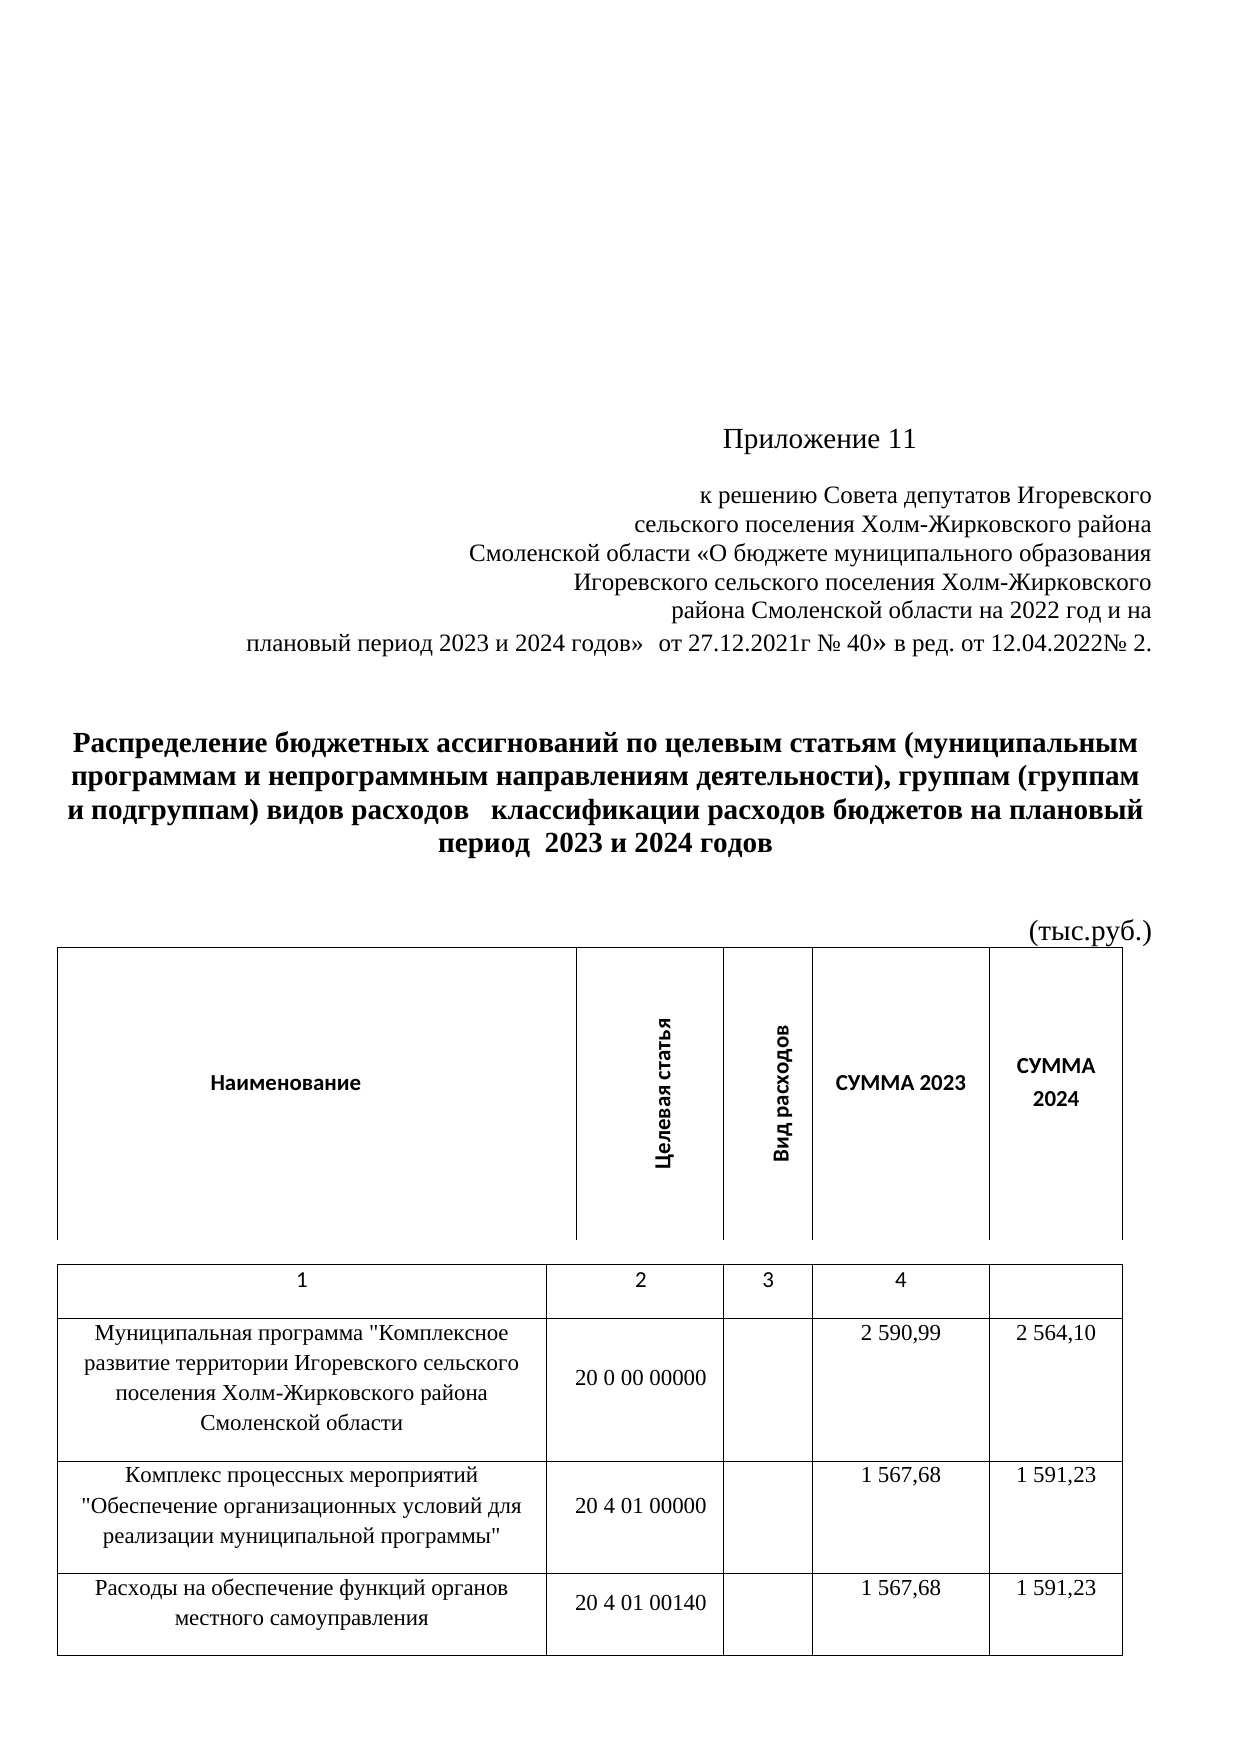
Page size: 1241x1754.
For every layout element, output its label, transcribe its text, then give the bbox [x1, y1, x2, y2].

table_cell [724, 1462, 812, 1573]
table_header СУММА 2023 [813, 948, 989, 1240]
title к решению Совета депутатов Игоревского [59, 481, 1152, 509]
table_header Целевая статья [577, 948, 723, 1240]
table_header 4 [813, 1265, 989, 1318]
table_cell [724, 1319, 812, 1461]
title плановый период 2023 и 2024 годов» от 27.12.2021г № 40» в ред. от 12.04.2022№ 2. [59, 624, 1152, 658]
table_cell 1 567,68 [813, 1574, 989, 1655]
table_header [990, 1265, 1122, 1318]
title Игоревского сельского поселения Холм-Жирковского [59, 567, 1152, 596]
table_cell 1 567,68 [813, 1462, 989, 1573]
table_cell 20 4 01 00140 [547, 1574, 723, 1655]
title района Смоленской области на 2022 год и на [59, 596, 1152, 624]
table_cell Комплекс процессных мероприятий "Обеспечение организационных условий для реализации муниципальной программы" [58, 1462, 546, 1573]
text Приложение 11 [59, 421, 1152, 455]
table_cell 2 590,99 [813, 1319, 989, 1461]
table_cell 2 564,10 [990, 1319, 1122, 1461]
table_cell 1 591,23 [990, 1462, 1122, 1573]
title сельского поселения Холм-Жирковского района [59, 509, 1152, 538]
table_cell 1 591,23 [990, 1574, 1122, 1655]
table_header 2 [547, 1265, 723, 1318]
table_header Наименование [58, 948, 576, 1240]
table_cell 20 0 00 00000 [547, 1319, 723, 1461]
table_cell [724, 1574, 812, 1655]
text (тыс.руб.) [59, 913, 1152, 947]
text Распределение бюджетных ассигнований по целевым статьям (муниципальным программам и непрограммным направлениям деятельности), группам (группам и подгруппам) видов расходов классификации расходов бюджетов на плановый период 2023 и 2024 годов [59, 725, 1152, 859]
table_header 1 [58, 1265, 546, 1318]
table_cell 20 4 01 00000 [547, 1462, 723, 1573]
table_cell Расходы на обеспечение функций органов местного самоуправления [58, 1574, 546, 1655]
table_header Вид расходов [724, 948, 812, 1240]
table_cell Муниципальная программа "Комплексное развитие территории Игоревского сельского поселения Холм-Жирковского района Смоленской области [58, 1319, 546, 1461]
title Смоленской области «О бюджете муниципального образования [59, 538, 1152, 567]
table_header 3 [724, 1265, 812, 1318]
table_header СУММА 2024 [990, 948, 1122, 1240]
